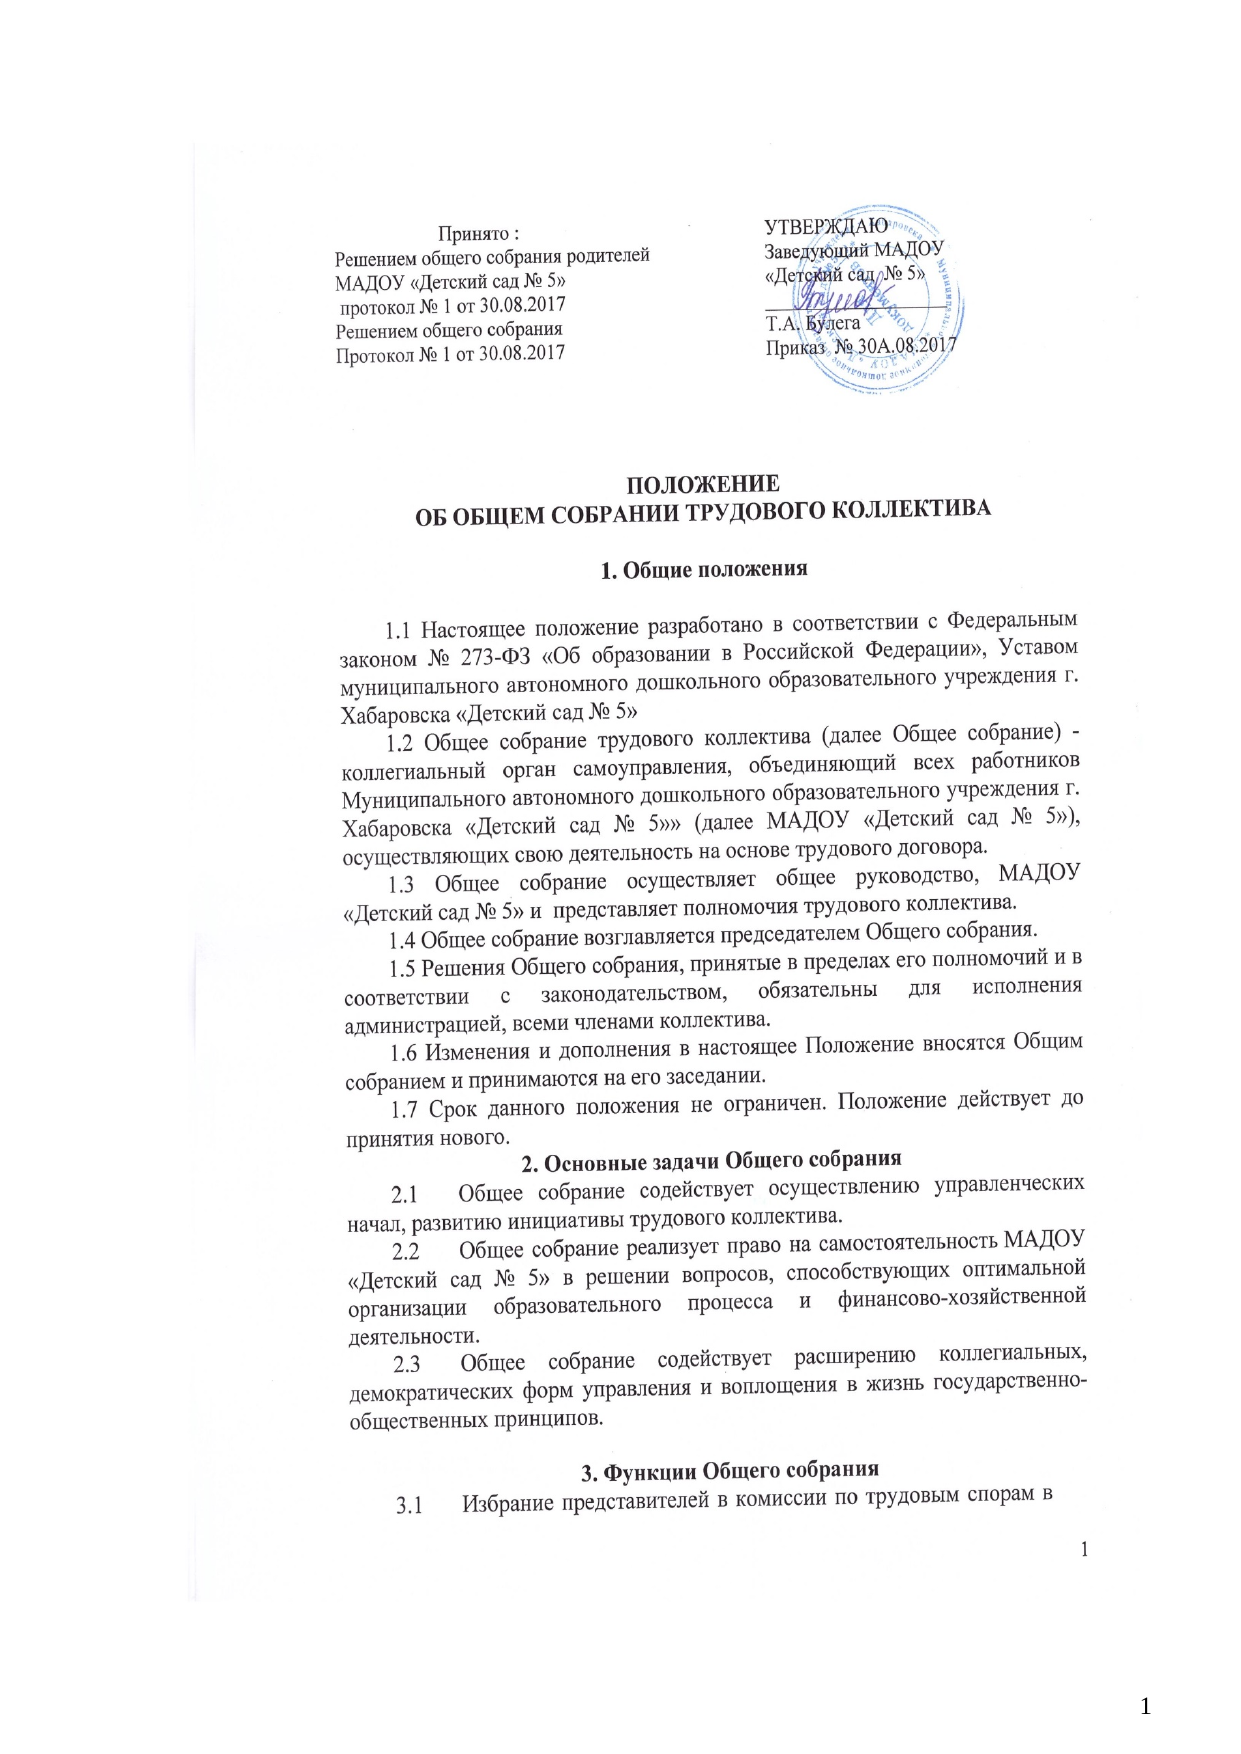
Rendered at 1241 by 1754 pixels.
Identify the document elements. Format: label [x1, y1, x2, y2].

picture [179, 133, 1151, 1611]
